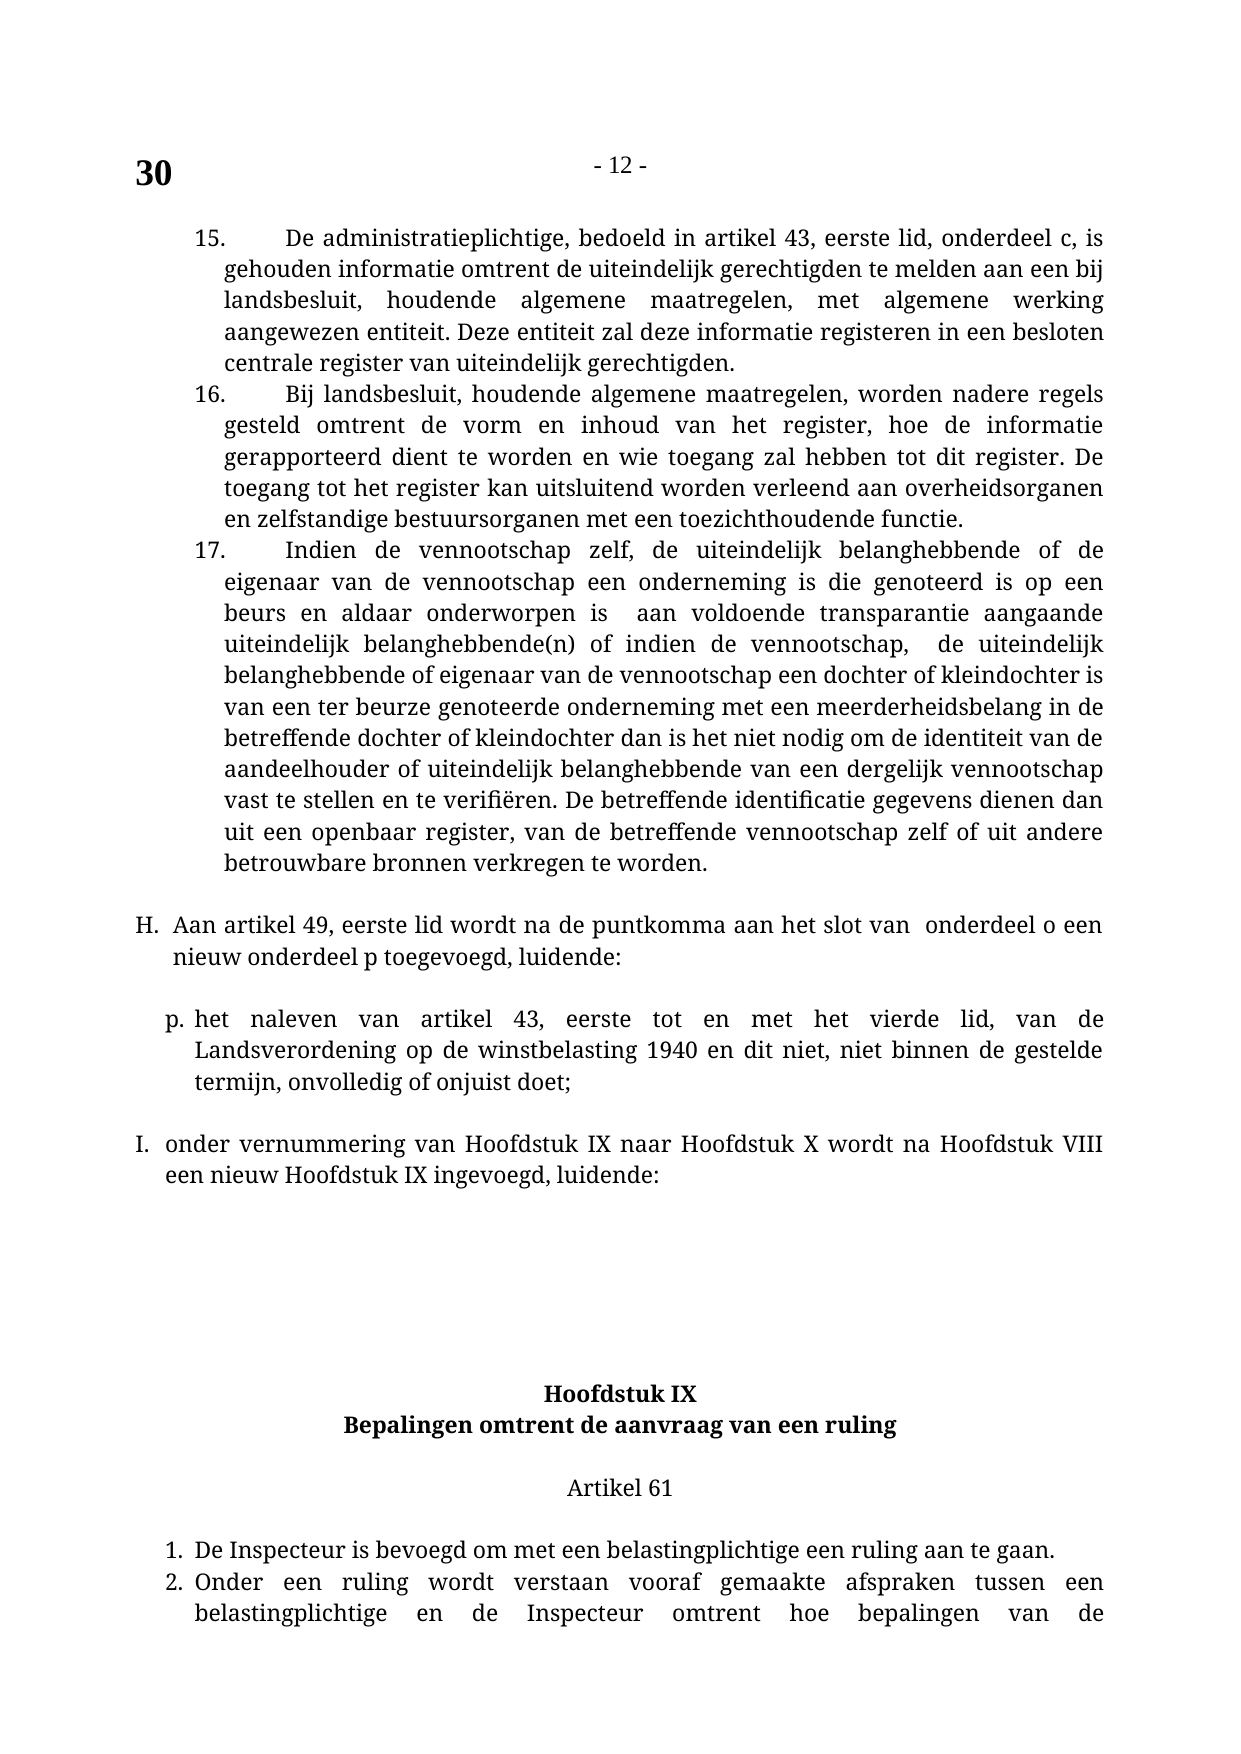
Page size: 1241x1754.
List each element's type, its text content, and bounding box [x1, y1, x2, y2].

text Artikel 61 [135, 1472, 1105, 1503]
text 17. Indien de vennootschap zelf, de uiteindelijk belanghebbende of de eigenaar van de vennootschap een onderneming is die genoteerd is op een beurs en aldaar onderworpen is aan voldoende transparantie aangaande uiteindelijk belanghebbende(n) of indien de vennootschap, de uiteindelijk belanghebbende of eigenaar van de vennootschap een dochter of kleindochter is van een ter beurze genoteerde onderneming met een meerderheidsbelang in de betreffende dochter of kleindochter dan is het niet nodig om de identiteit van de aandeelhouder of uiteindelijk belanghebbende van een dergelijk vennootschap vast te stellen en te verifiëren. De betreffende identificatie gegevens dienen dan uit een openbaar register, van de betreffende vennootschap zelf of uit andere betrouwbare bronnen verkregen te worden. [194, 534, 1105, 878]
text Hoofdstuk IX [135, 1378, 1105, 1409]
text H. Aan artikel 49, eerste lid wordt na de puntkomma aan het slot van onderdeel o een nieuw onderdeel p toegevoegd, luidende: [135, 909, 1105, 972]
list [165, 1566, 1105, 1628]
list De Inspecteur is bevoegd om met een belastingplichtige een ruling aan te gaan. [165, 1534, 1105, 1566]
text 16. Bij landsbesluit, houdende algemene maatregelen, worden nadere regels gesteld omtrent de vorm en inhoud van het register, hoe de informatie gerapporteerd dient te worden en wie toegang zal hebben tot dit register. De toegang tot het register kan uitsluitend worden verleend aan overheidsorganen en zelfstandige bestuursorganen met een toezichthoudende functie. [194, 378, 1105, 534]
text 15. De administratieplichtige, bedoeld in artikel 43, eerste lid, onderdeel c, is gehouden informatie omtrent de uiteindelijk gerechtigden te melden aan een bij landsbesluit, houdende algemene maatregelen, met algemene werking aangewezen entiteit. Deze entiteit zal deze informatie registeren in een besloten centrale register van uiteindelijk gerechtigden. [194, 222, 1105, 378]
text I. onder vernummering van Hoofdstuk IX naar Hoofdstuk X wordt na Hoofdstuk VIII een nieuw Hoofdstuk IX ingevoegd, luidende: [135, 1128, 1105, 1191]
text Bepalingen omtrent de aanvraag van een ruling [135, 1409, 1105, 1441]
text p. het naleven van artikel 43, eerste tot en met het vierde lid, van de Landsverordening op de winstbelasting 1940 en dit niet, niet binnen de gestelde termijn, onvolledig of onjuist doet; [165, 1003, 1105, 1097]
